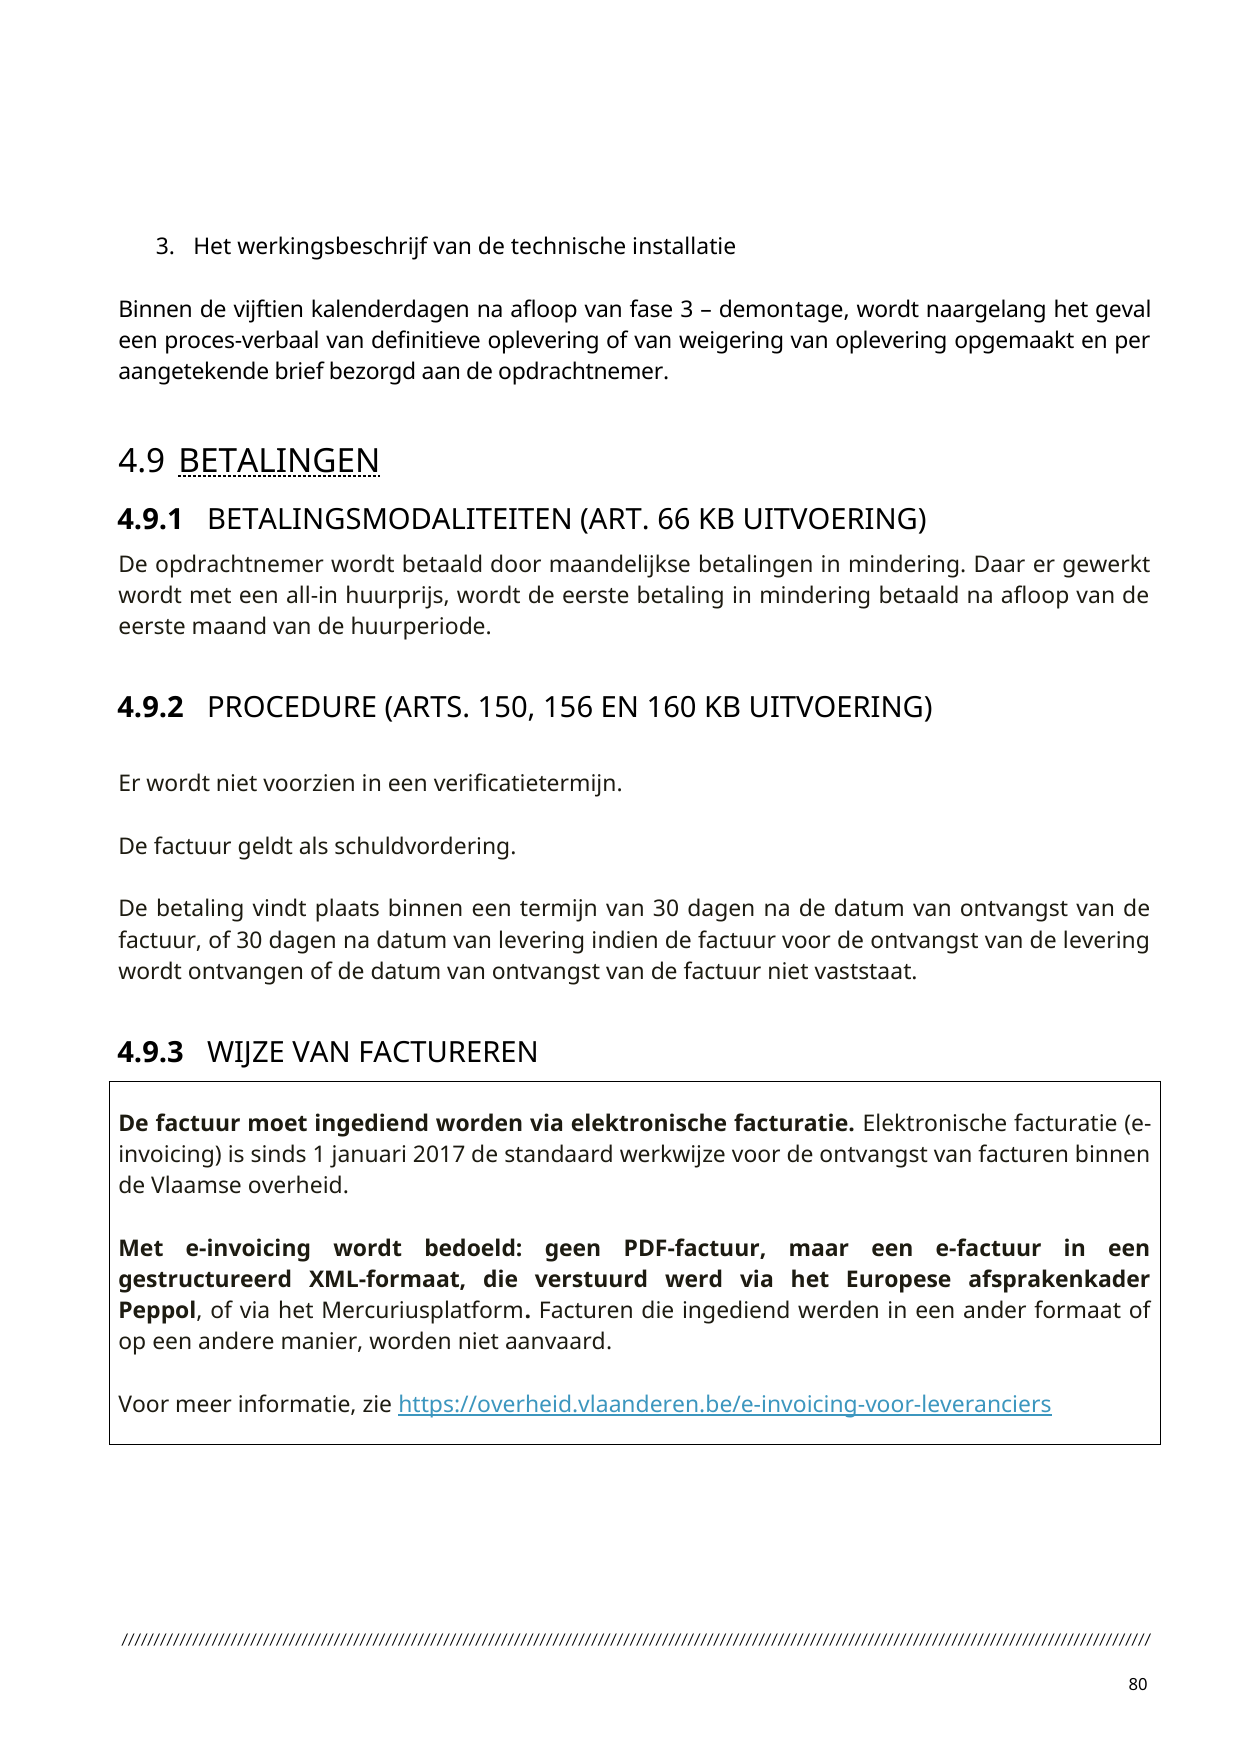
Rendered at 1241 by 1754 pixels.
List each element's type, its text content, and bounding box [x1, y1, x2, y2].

text De factuur moet ingediend worden via elektronische facturatie. Elektronische facturatie (e-invoicing) is sinds 1 januari 2017 de standaard werkwijze voor de ontvangst van facturen binnen de Vlaamse overheid. [118, 1107, 1152, 1200]
subtitle BETALINGSMODALITEITEN (ART. 66 KB UITVOERING) [117, 505, 1152, 535]
text De opdrachtnemer wordt betaald door maandelijkse betalingen in mindering. Daar er gewerkt wordt met een all-in huurprijs, wordt de eerste betaling in mindering betaald na afloop van de eerste maand van de huurperiode. [118, 548, 1152, 642]
text Voor meer informatie, zie https://overheid.vlaanderen.be/e-invoicing-voor-leveranciers [118, 1388, 1152, 1419]
text Met e-invoicing wordt bedoeld: geen PDF-factuur, maar een e-factuur in een gestructureerd XML-formaat, die verstuurd werd via het Europese afsprakenkader Peppol, of via het Mercuriusplatform. Facturen die ingediend werden in een ander formaat of op een andere manier, worden niet aanvaard. [118, 1232, 1152, 1357]
text De factuur geldt als schuldvordering. [118, 830, 1152, 861]
list Het werkingsbeschrijf van de technische installatie [156, 230, 1152, 262]
subtitle WIJZE VAN FACTUREREN [117, 1038, 1152, 1068]
text De betaling vindt plaats binnen een termijn van 30 dagen na de datum van ontvangst van de factuur, of 30 dagen na datum van levering indien de factuur voor de ontvangst van de levering wordt ontvangen of de datum van ontvangst van de factuur niet vaststaat. [118, 892, 1152, 986]
text Er wordt niet voorzien in een verificatietermijn. [118, 767, 1152, 799]
subtitle BETALINGEN [118, 439, 1152, 480]
text Binnen de vijftien kalenderdagen na afloop van fase 3 – demontage, wordt naargelang het geval een proces-verbaal van definitieve oplevering of van weigering van oplevering opgemaakt en per aangetekende brief bezorgd aan de opdrachtnemer. [118, 293, 1152, 387]
subtitle PROCEDURE (ARTS. 150, 156 EN 160 KB UITVOERING) [117, 694, 1152, 724]
